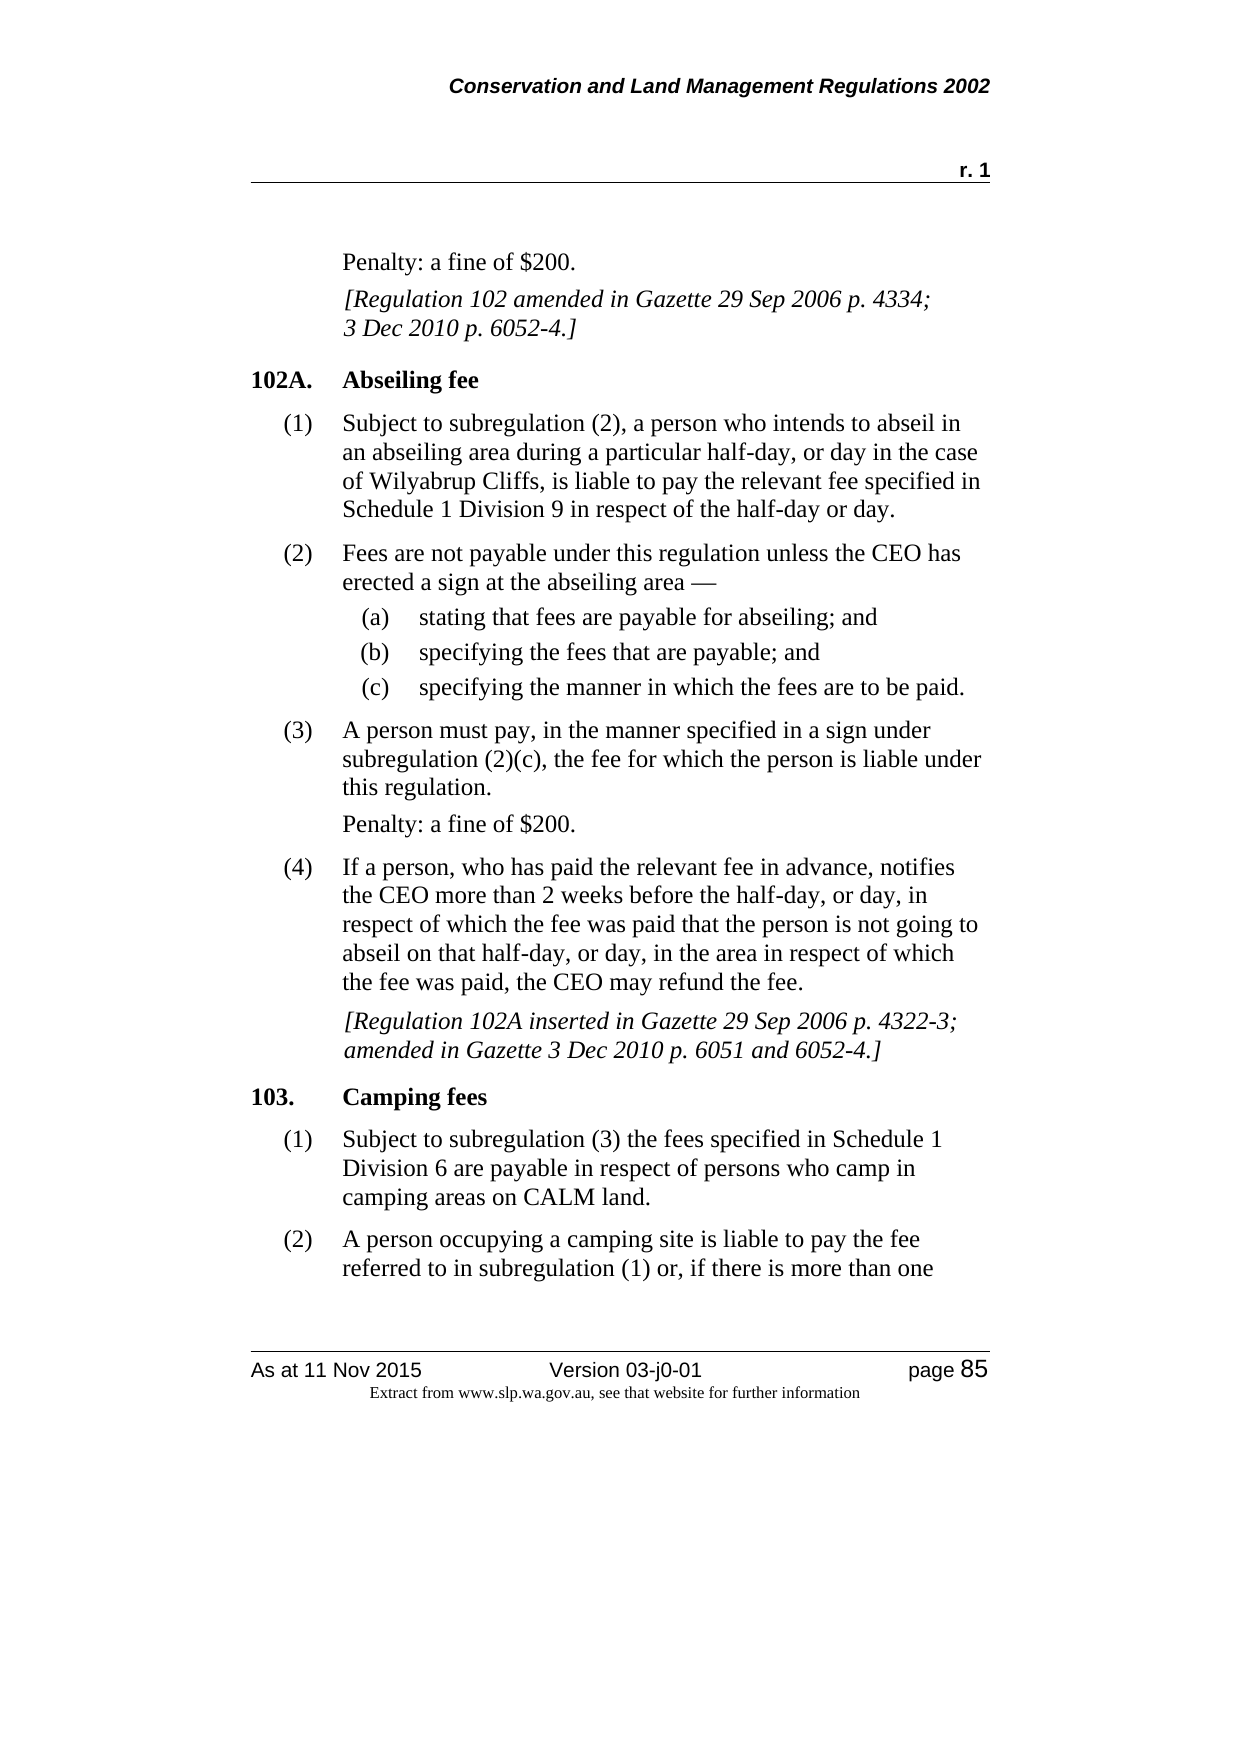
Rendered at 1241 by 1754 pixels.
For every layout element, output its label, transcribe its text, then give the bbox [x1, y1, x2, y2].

text Penalty: a fine of $200. [251, 809, 990, 838]
text (a) stating that fees are payable for abseiling; and [251, 602, 990, 630]
text (3) A person must pay, in the manner specified in a sign under subregulation (2)(c), the fee for which the person is liable under this regulation. [251, 715, 990, 801]
text (c) specifying the manner in which the fees are to be paid. [251, 672, 990, 700]
subtitle 102A. Abseiling fee [251, 365, 990, 394]
text Penalty: a fine of $200. [251, 247, 990, 276]
subtitle 103. Camping fees [251, 1082, 990, 1111]
text [Regulation 102 amended in Gazette 29 Sep 2006 p. 4334; 3 Dec 2010 p. 6052-4.] [251, 284, 990, 342]
text (1) Subject to subregulation (3) the fees specified in Schedule 1 Division 6 are payable in respect of persons who camp in camping areas on CALM land. [251, 1124, 990, 1211]
text (1) Subject to subregulation (2), a person who intends to abseil in an abseiling area during a particular half-day, or day in the case of Wilyabrup Cliffs, is liable to pay the relevant fee specified in Schedule 1 Division 9 in respect of the half-day or day. [251, 408, 990, 523]
text (2) Fees are not payable under this regulation unless the CEO has erected a sign at the abseiling area — [251, 538, 990, 595]
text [251, 1224, 990, 1282]
text (4) If a person, who has paid the relevant fee in advance, notifies the CEO more than 2 weeks before the half-day, or day, in respect of which the fee was paid that the person is not going to abseil on that half-day, or day, in the area in respect of which the fee was paid, the CEO may refund the fee. [251, 852, 990, 996]
text [Regulation 102A inserted in Gazette 29 Sep 2006 p. 4322-3; amended in Gazette 3 Dec 2010 p. 6051 and 6052-4.] [251, 1006, 990, 1063]
text (b) specifying the fees that are payable; and [251, 637, 990, 665]
